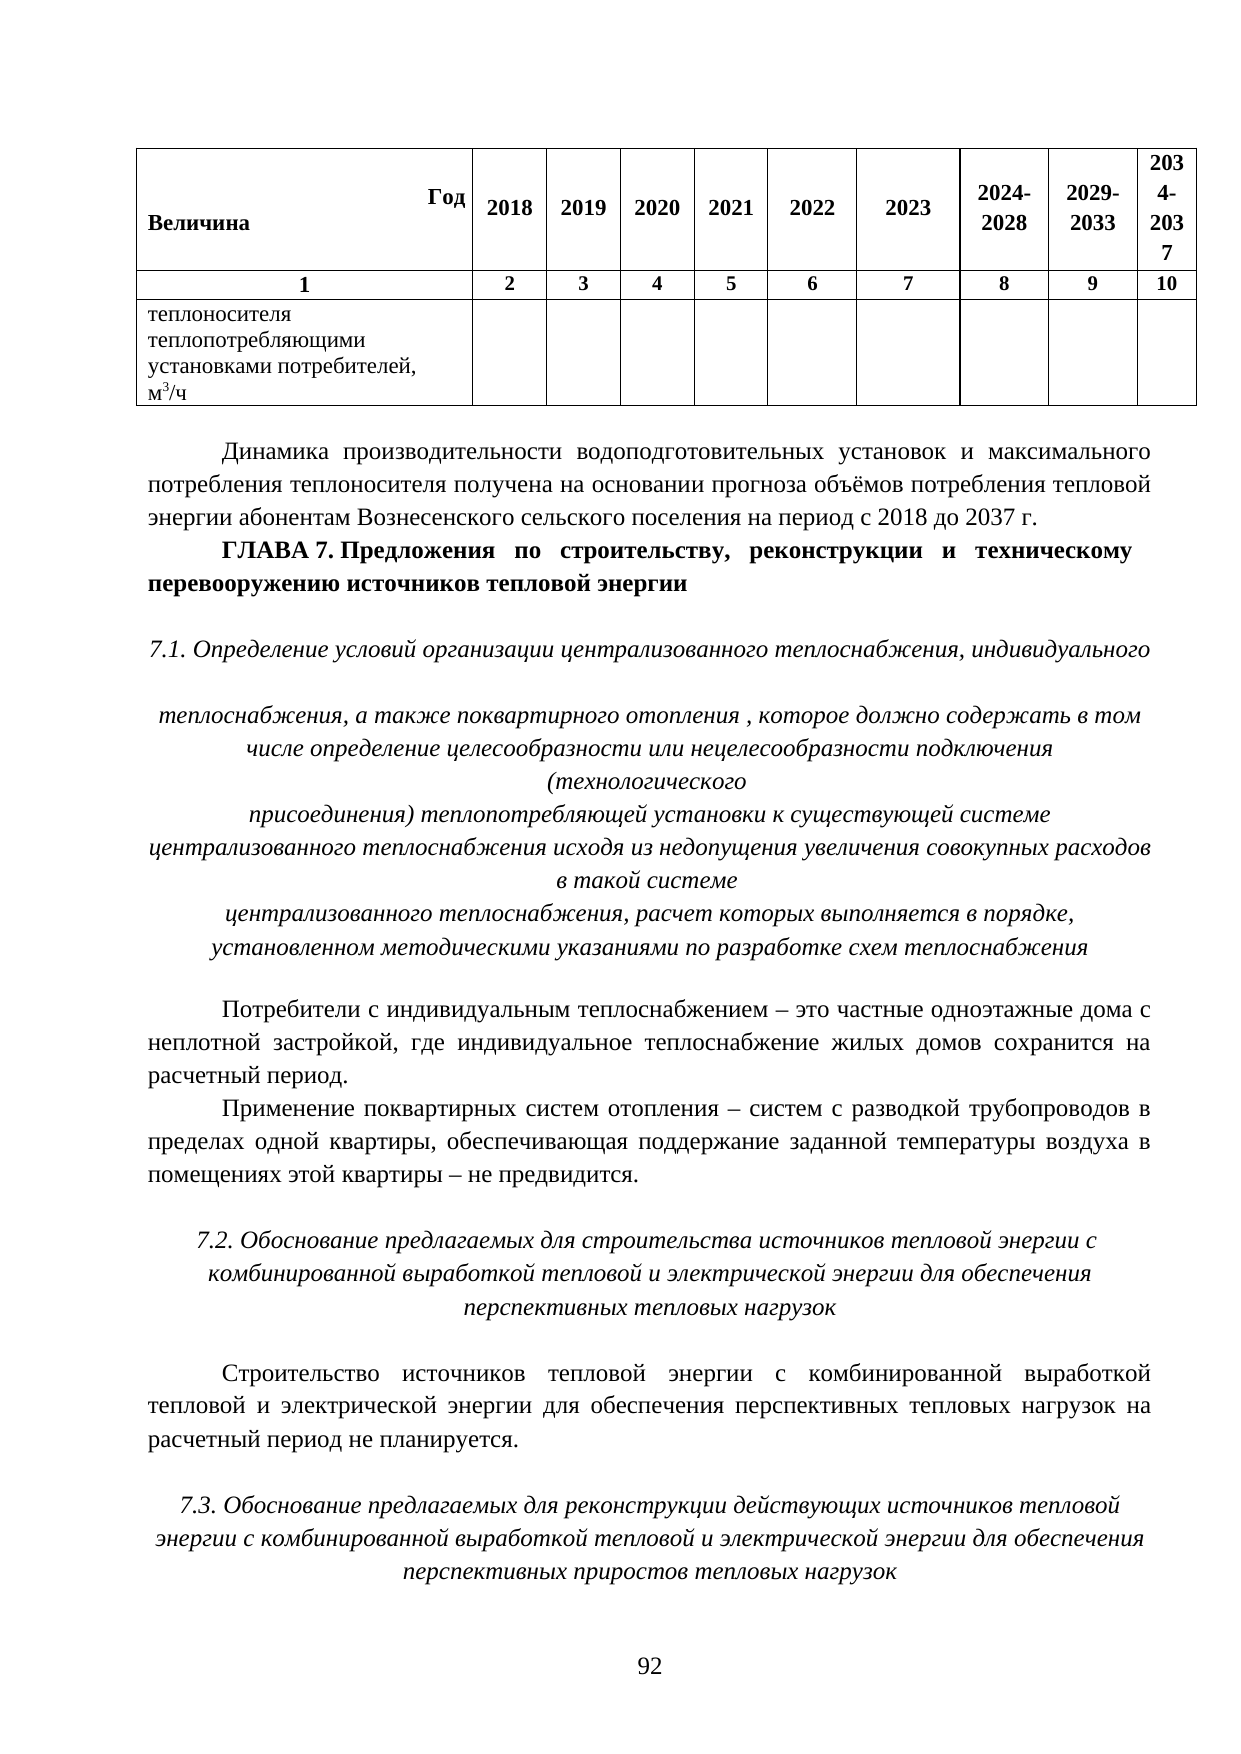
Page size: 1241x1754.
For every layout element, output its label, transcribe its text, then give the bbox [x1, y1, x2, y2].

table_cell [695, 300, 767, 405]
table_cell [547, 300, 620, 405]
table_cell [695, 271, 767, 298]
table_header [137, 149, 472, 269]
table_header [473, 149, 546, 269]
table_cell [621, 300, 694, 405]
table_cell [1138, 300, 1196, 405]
subtitle 7.3. Обоснование предлагаемых для реконструкции действующих источников тепловой энергии с комбинированной выработкой тепловой и электрической энергии для обеспечения перспективных приростов тепловых нагрузок [148, 1490, 1152, 1584]
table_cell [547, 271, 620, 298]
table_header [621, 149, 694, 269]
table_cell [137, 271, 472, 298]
subtitle 7.1. Определение условий организации централизованного теплоснабжения, индивидуального теплоснабжения, а также поквартирного отопления , которое должно содержать в том числе определение целесообразности или нецелесообразности подключения (технологического присоединения) теплопотребляющей установки к существующей системе централизованного теплоснабжения исходя из недопущения увеличения совокупных расходов в такой системе централизованного теплоснабжения, расчет которых выполняется в порядке, установленном методическими указаниями по разработке схем теплоснабжения [148, 634, 1152, 991]
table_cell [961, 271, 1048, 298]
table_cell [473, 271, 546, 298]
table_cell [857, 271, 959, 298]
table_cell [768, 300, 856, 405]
text Строительство источников тепловой энергии с комбинированной выработкой тепловой и электрической энергии для обеспечения перспективных тепловых нагрузок на расчетный период не планируется. [148, 1358, 1152, 1452]
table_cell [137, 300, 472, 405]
text Применение поквартирных систем отопления – систем с разводкой трубопроводов в пределах одной квартиры, обеспечивающая поддержание заданной температуры воздуха в помещениях этой квартиры – не предвидится. [148, 1093, 1152, 1188]
subtitle ГЛАВА 7. Предложения по строительству, реконструкции и техническому перевооружению источников тепловой энергии [148, 535, 1152, 597]
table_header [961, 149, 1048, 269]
subtitle 7.2. Обоснование предлагаемых для строительства источников тепловой энергии с комбинированной выработкой тепловой и электрической энергии для обеспечения перспективных тепловых нагрузок [148, 1226, 1152, 1320]
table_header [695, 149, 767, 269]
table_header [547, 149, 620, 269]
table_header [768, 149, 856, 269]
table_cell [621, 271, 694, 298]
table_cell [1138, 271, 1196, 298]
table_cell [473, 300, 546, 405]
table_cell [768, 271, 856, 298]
text Динамика производительности водоподготовительных установок и максимального потребления теплоносителя получена на основании прогноза объёмов потребления тепловой энергии абонентам Вознесенского сельского поселения на период с 2018 до 2037 г. [148, 436, 1152, 531]
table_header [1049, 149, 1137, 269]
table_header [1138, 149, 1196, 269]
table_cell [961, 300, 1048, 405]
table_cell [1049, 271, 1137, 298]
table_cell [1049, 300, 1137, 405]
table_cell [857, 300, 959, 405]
text Потребители с индивидуальным теплоснабжением – это частные одноэтажные дома с неплотной застройкой, где индивидуальное теплоснабжение жилых домов сохранится на расчетный период. [148, 994, 1152, 1089]
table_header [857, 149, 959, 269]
